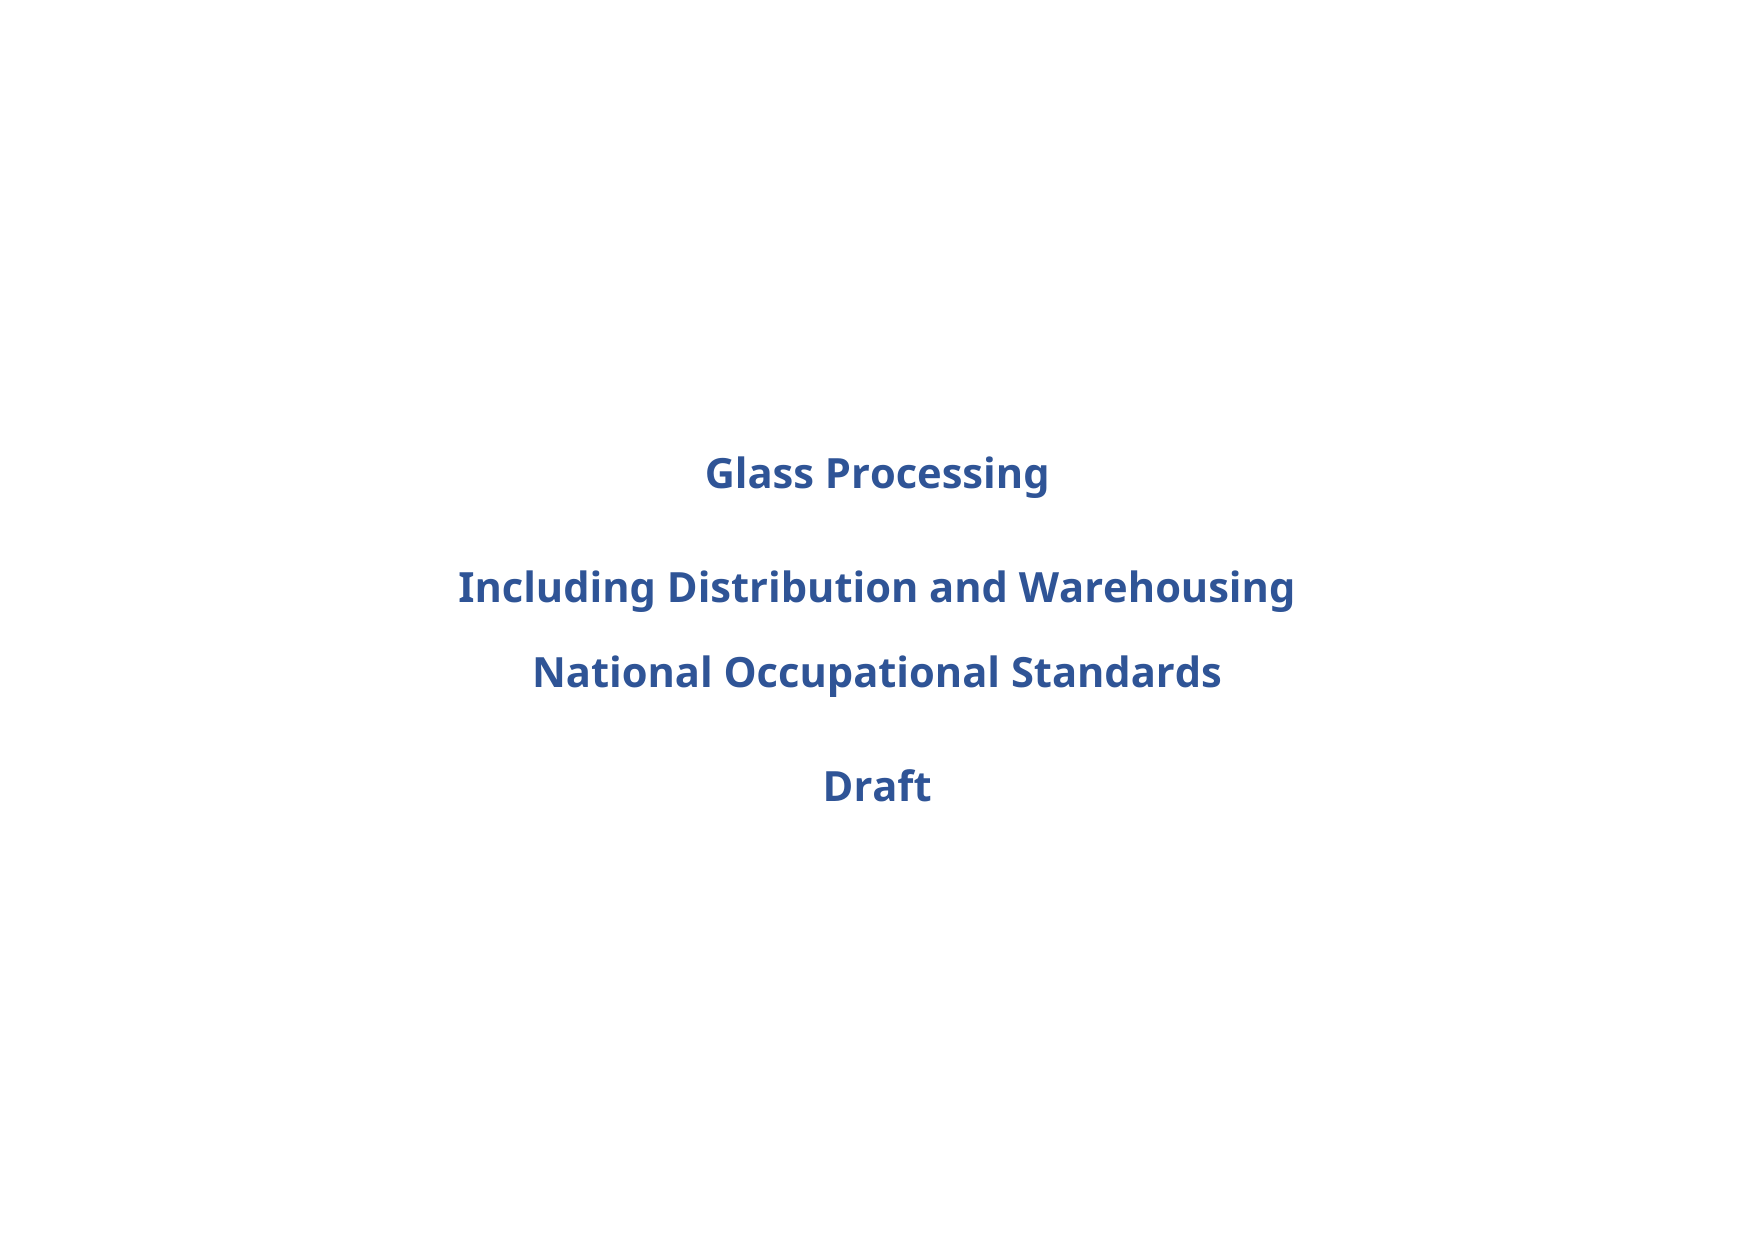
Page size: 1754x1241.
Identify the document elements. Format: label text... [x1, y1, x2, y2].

subtitle Draft [118, 756, 1636, 813]
subtitle Including Distribution and Warehousing [118, 558, 1636, 614]
subtitle Glass Processing [118, 444, 1636, 501]
subtitle National Occupational Standards [118, 643, 1636, 699]
